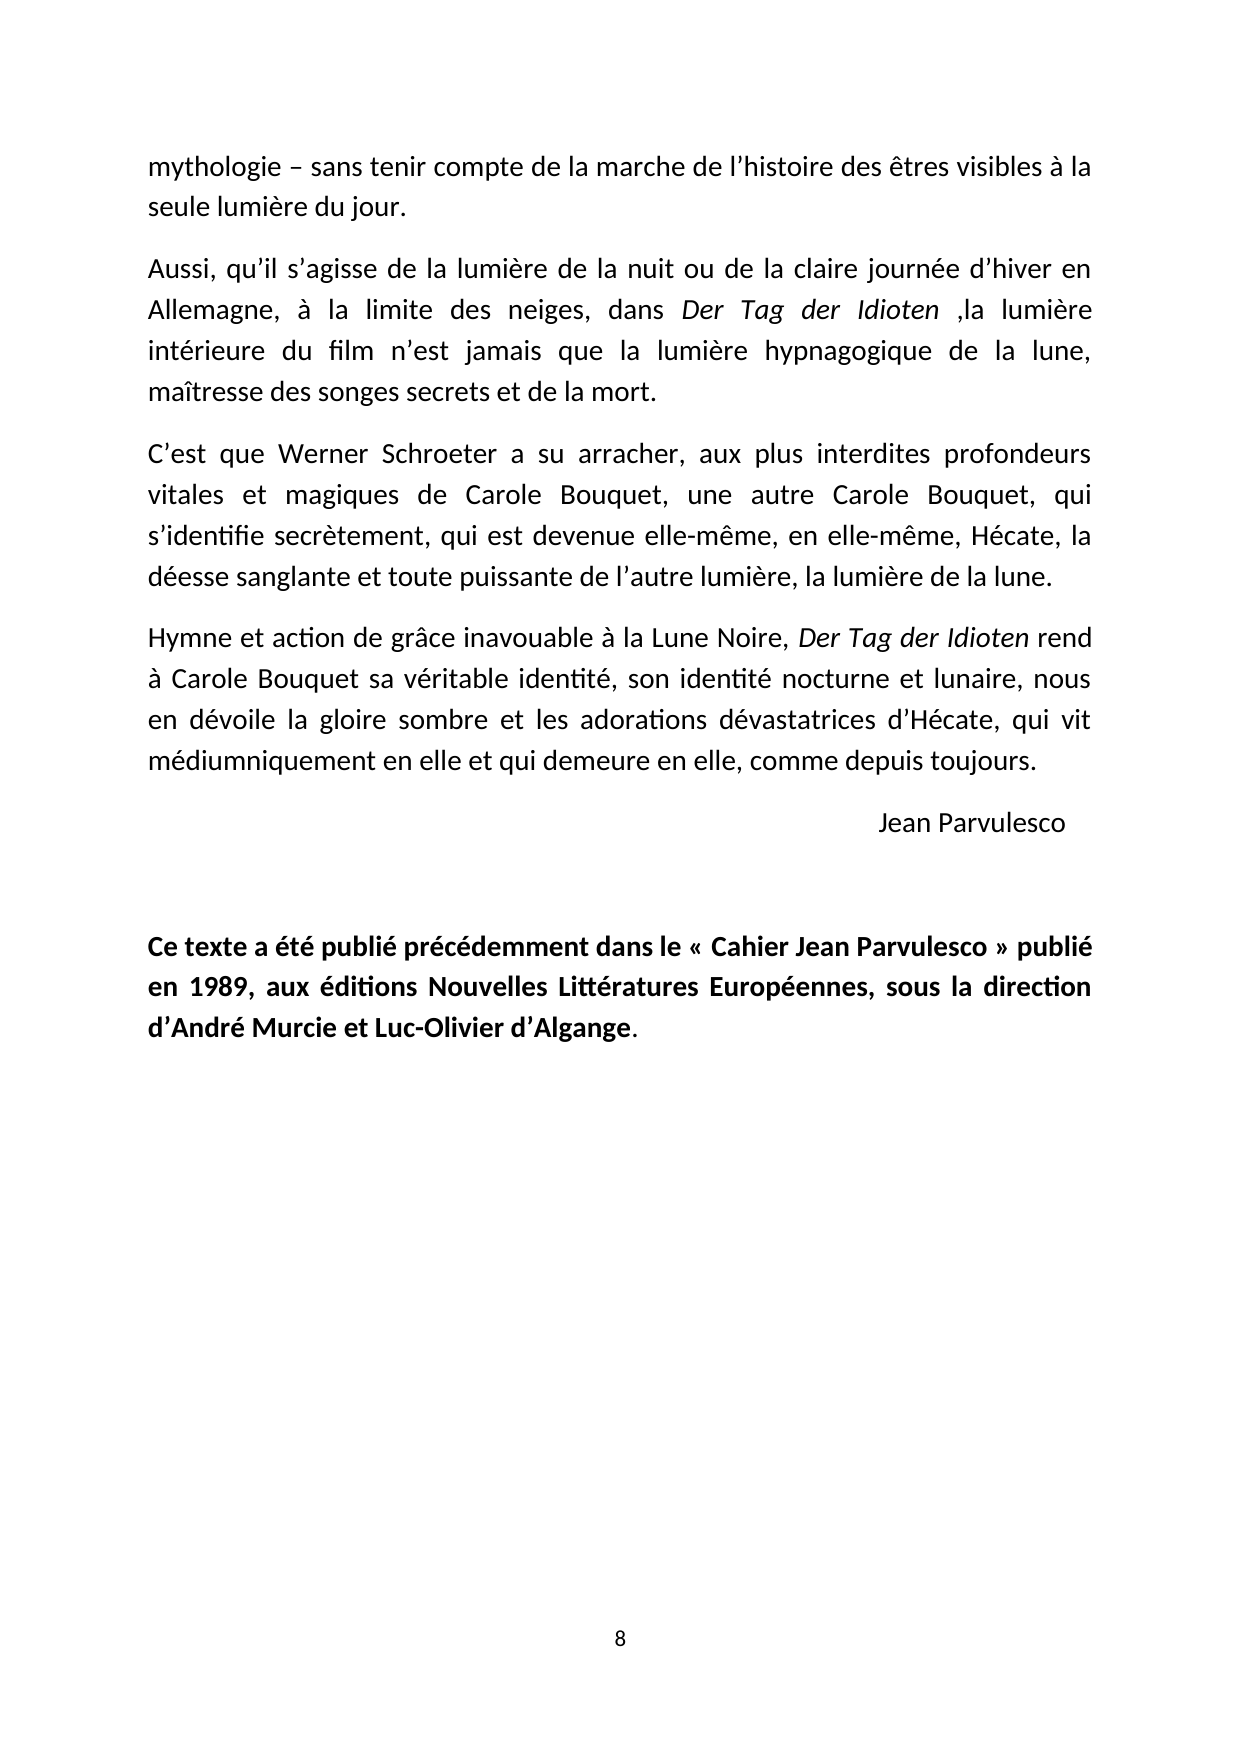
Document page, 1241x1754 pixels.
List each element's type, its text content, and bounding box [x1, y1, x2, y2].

text Hymne et action de grâce inavouable à la Lune Noire, Der Tag der Idioten rend à Carole Bouquet sa véritable identité, son identité nocturne et lunaire, nous en dévoile la gloire sombre et les adorations dévastatrices d’Hécate, qui vit médiumniquement en elle et qui demeure en elle, comme depuis toujours. [148, 619, 1093, 778]
text Ce texte a été publié précédemment dans le « Cahier Jean Parvulesco » publié en 1989, aux éditions Nouvelles Littératures Européennes, sous la direction d’André Murcie et Luc-Olivier d’Algange. [148, 928, 1093, 1045]
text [148, 148, 1093, 224]
text Aussi, qu’il s’agisse de la lumière de la nuit ou de la claire journée d’hiver en Allemagne, à la limite des neiges, dans Der Tag der Idioten ,la lumière intérieure du film n’est jamais que la lumière hypnagogique de la lune, maîtresse des songes secrets et de la mort. [148, 250, 1093, 409]
text C’est que Werner Schroeter a su arracher, aux plus interdites profondeurs vitales et magiques de Carole Bouquet, une autre Carole Bouquet, qui s’identifie secrètement, qui est devenue elle-même, en elle-même, Hécate, la déesse sanglante et toute puissante de l’autre lumière, la lumière de la lune. [148, 435, 1093, 593]
text Jean Parvulesco [148, 804, 1093, 840]
